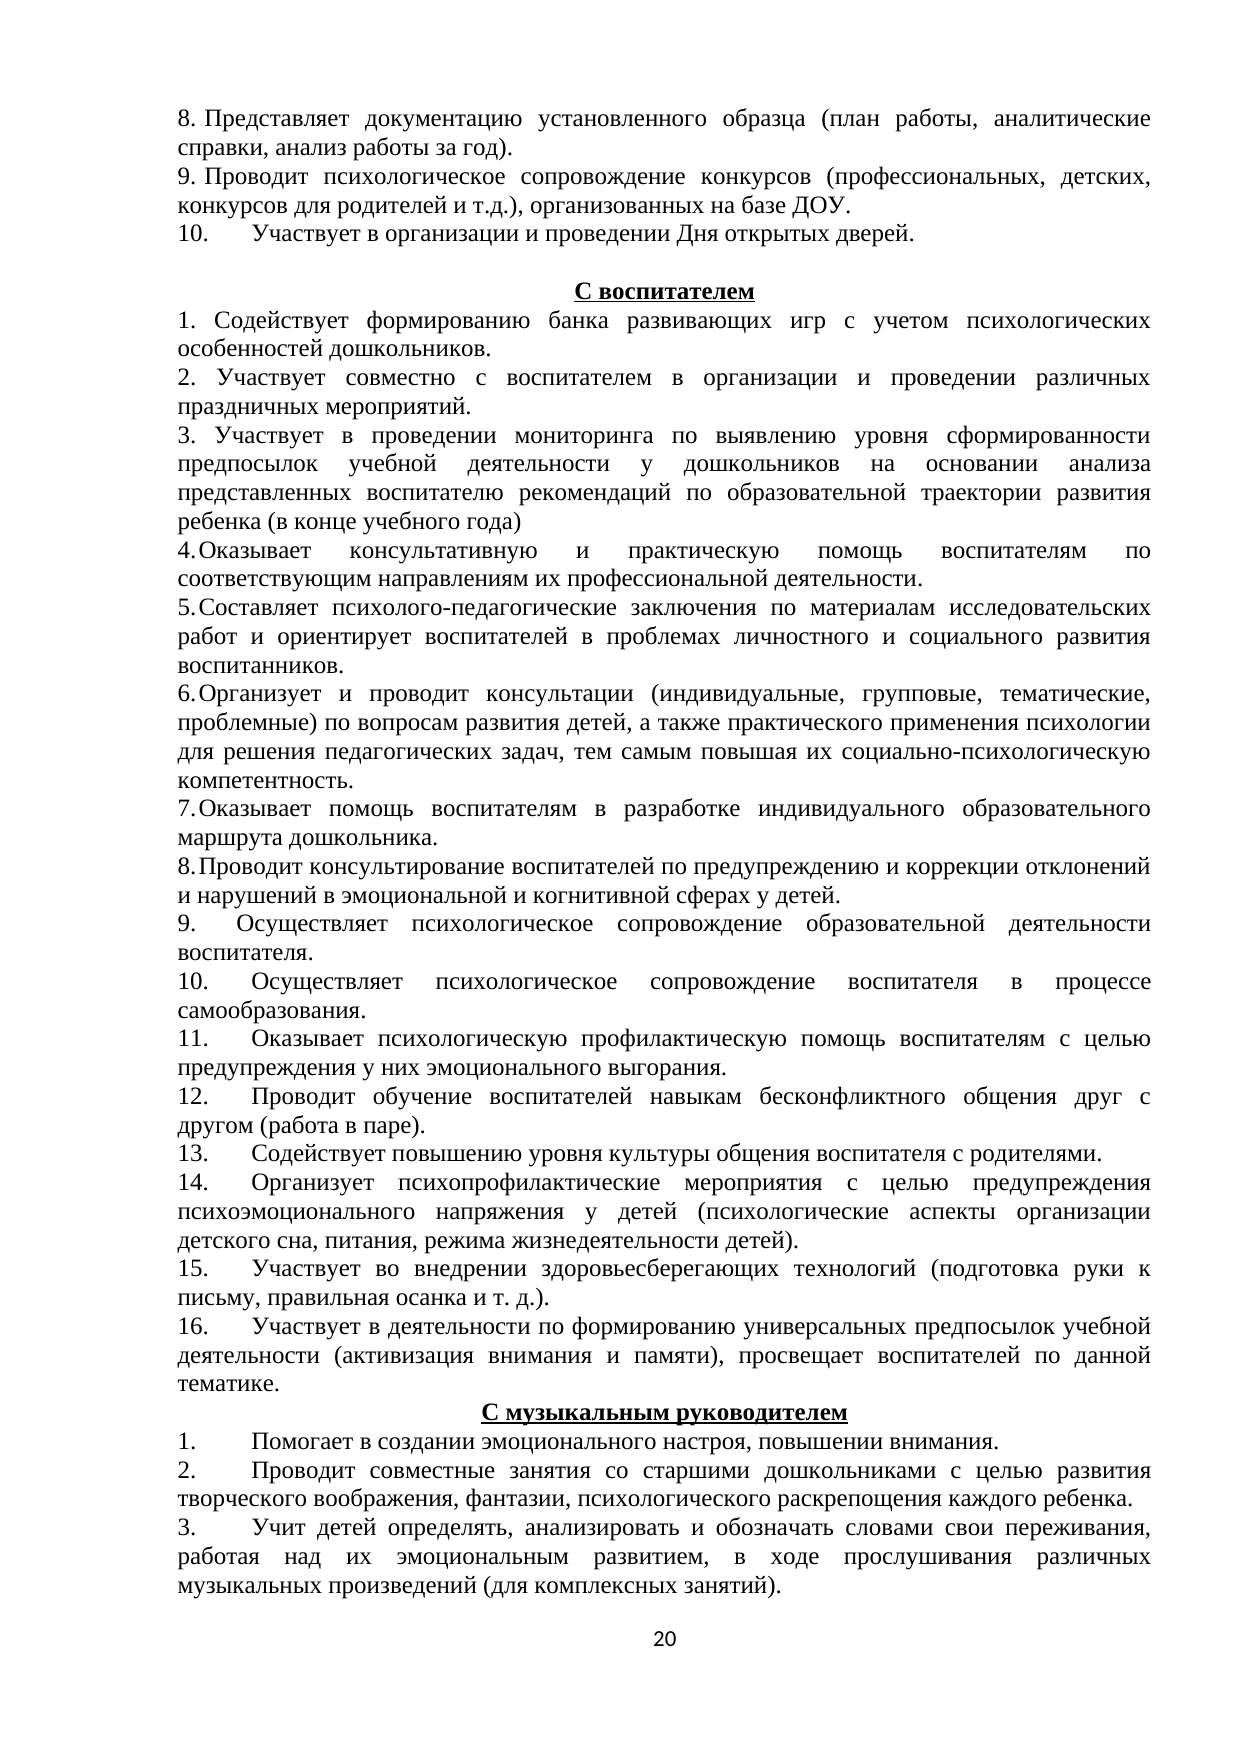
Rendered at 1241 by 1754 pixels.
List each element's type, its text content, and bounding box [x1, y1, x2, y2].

list Составляет психолого-педагогические заключения по материалам исследовательских работ и ориентирует воспитателей в проблемах личностного и социального развития воспитанников. [177, 592, 1152, 678]
list Оказывает психологическую профилактическую помощь воспитателям с целью предупреждения у них эмоционального выгорания. [177, 1023, 1152, 1081]
list Проводит психологическое сопровождение конкурсов (профессиональных, детских, конкурсов для родителей и т.д.), организованных на базе ДОУ. [177, 161, 1152, 218]
list Участвует во внедрении здоровьесберегающих технологий (подготовка руки к письму, правильная осанка и т. д.). [177, 1253, 1152, 1311]
list Помогает в создании эмоционального настроя, повышении внимания. [177, 1426, 1152, 1455]
list Осуществляет психологическое сопровождение образовательной деятельности воспитателя. [177, 908, 1152, 966]
list Организует психопрофилактические мероприятия с целью предупреждения психоэмоционального напряжения у детей (психологические аспекты организации детского сна, питания, режима жизнедеятельности детей). [177, 1167, 1152, 1253]
list Организует и проводит консультации (индивидуальные, групповые, тематические, проблемные) по вопросам развития детей, а также практического применения психологии для решения педагогических задач, тем самым повышая их социально-психологическую компетентность. [177, 678, 1152, 793]
text 1. Содействует формированию банка развивающих игр с учетом психологических особенностей дошкольников. [177, 305, 1152, 362]
text 3. Участвует в проведении мониторинга по выявлению уровня сформированности предпосылок учебной деятельности у дошкольников на основании анализа представленных воспитателю рекомендаций по образовательной траектории развития ребенка (в конце учебного года) [177, 420, 1152, 535]
list Учит детей определять, анализировать и обозначать словами свои переживания, работая над их эмоциональным развитием, в ходе прослушивания различных музыкальных произведений (для комплексных занятий). [177, 1512, 1152, 1598]
text С музыкальным руководителем [177, 1397, 1152, 1426]
list Оказывает помощь воспитателям в разработке индивидуального образовательного маршрута дошкольника. [177, 793, 1152, 851]
list Осуществляет психологическое сопровождение воспитателя в процессе самообразования. [177, 966, 1152, 1023]
list Проводит консультирование воспитателей по предупреждению и коррекции отклонений и нарушений в эмоциональной и когнитивной сферах у детей. [177, 851, 1152, 908]
text 2. Участвует совместно с воспитателем в организации и проведении различных праздничных мероприятий. [177, 362, 1152, 420]
list Оказывает консультативную и практическую помощь воспитателям по соответствующим направлениям их профессиональной деятельности. [177, 535, 1152, 592]
list Представляет документацию установленного образца (план работы, аналитические справки, анализ работы за год). [177, 103, 1152, 161]
list Участвует в деятельности по формированию универсальных предпосылок учебной деятельности (активизация внимания и памяти), просвещает воспитателей по данной тематике. [177, 1311, 1152, 1397]
list Содействует повышению уровня культуры общения воспитателя с родителями. [177, 1138, 1152, 1167]
list Проводит совместные занятия со старшими дошкольниками с целью развития творческого воображения, фантазии, психологического раскрепощения каждого ребенка. [177, 1455, 1152, 1512]
text С воспитателем [177, 276, 1152, 305]
list Проводит обучение воспитателей навыкам бесконфликтного общения друг с другом (работа в паре). [177, 1081, 1152, 1138]
list Участвует в организации и проведении Дня открытых дверей. [177, 218, 1152, 247]
